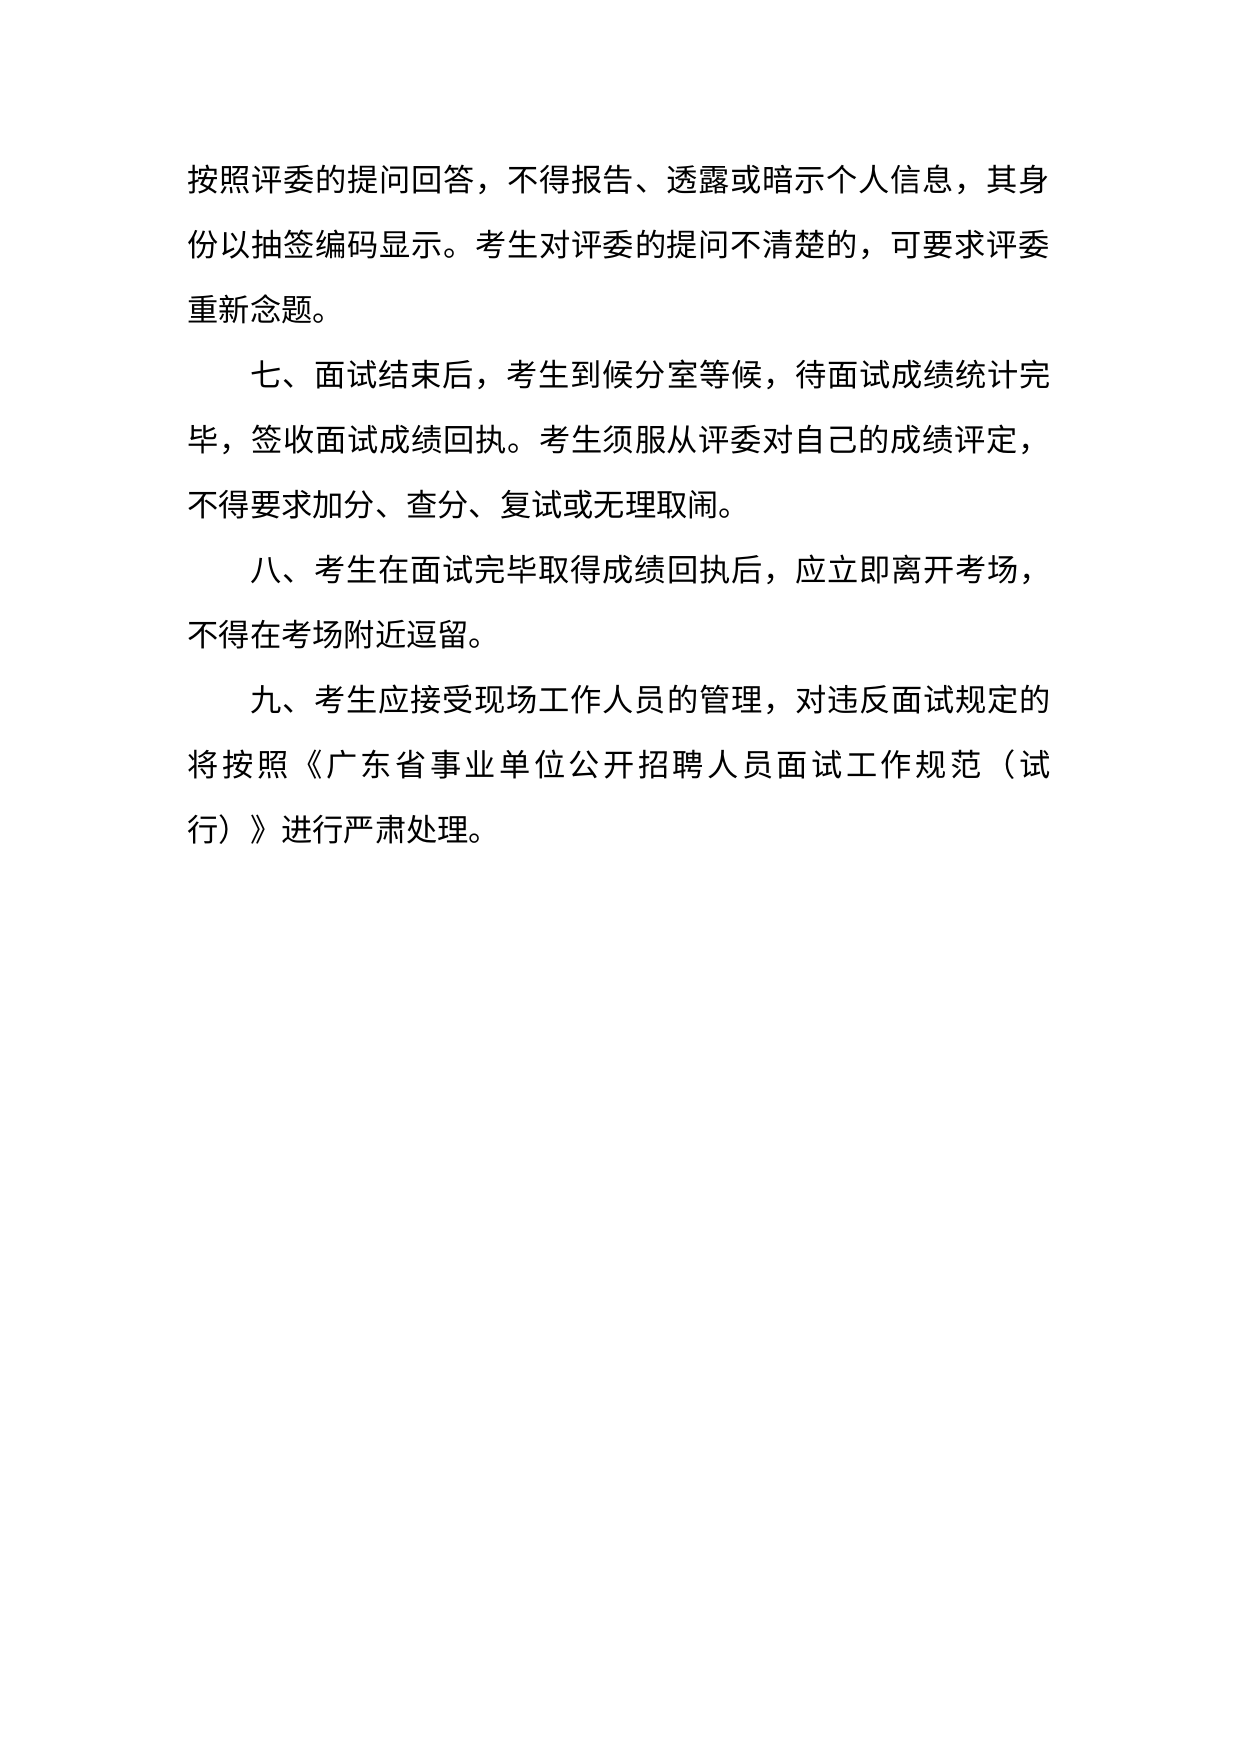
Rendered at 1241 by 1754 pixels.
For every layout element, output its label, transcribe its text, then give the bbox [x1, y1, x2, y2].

text 七、面试结束后，考生到候分室等候，待面试成绩统计完毕，签收面试成绩回执。考生须服从评委对自己的成绩评定，不得要求加分、查分、复试或无理取闹。 [187, 341, 1053, 536]
text 八、考生在面试完毕取得成绩回执后，应立即离开考场，不得在考场附近逗留。 [187, 536, 1053, 666]
text 九、考生应接受现场工作人员的管理，对违反面试规定的，将按照《广东省事业单位公开招聘人员面试工作规范（试行）》进行严肃处理。 [187, 666, 1053, 861]
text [187, 146, 1053, 341]
